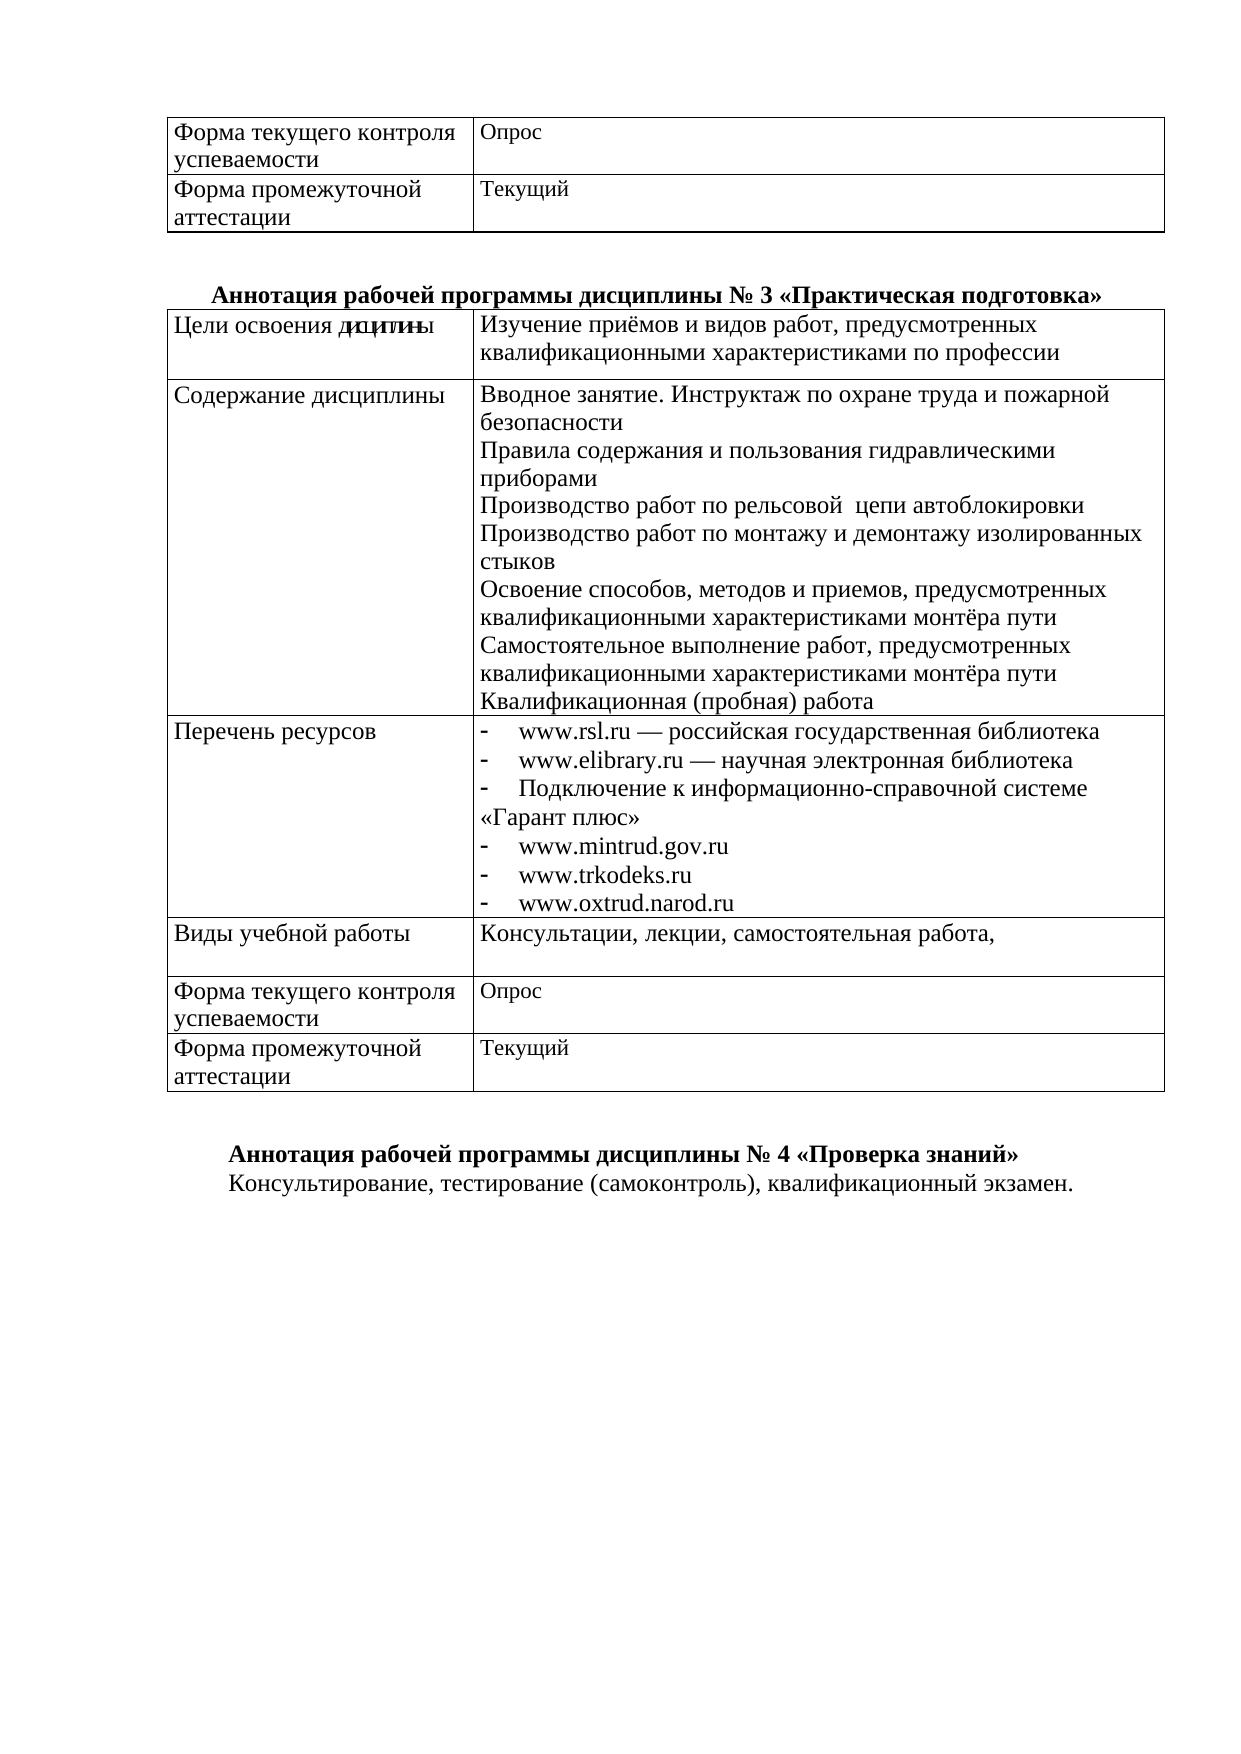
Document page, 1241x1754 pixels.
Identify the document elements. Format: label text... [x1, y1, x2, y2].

text Аннотация рабочей программы дисциплины № 4 «Проверка знаний» [154, 1139, 1119, 1168]
table_cell Форма промежуточной аттестации [168, 175, 473, 231]
table_cell Вводное занятие. Инструктаж по охране труда и пожарной безопасности Правила содержания и пользования гидравлическими приборами Производство работ по рельсовой цепи автоблокировки Производство работ по монтажу и демонтажу изолированных стыков Освоение способов, методов и приемов, предусмотренных квалификационными характеристиками монтёра пути Самостоятельное выполнение работ, предусмотренных квалификационными характеристиками монтёра пути Квалификационная (пробная) работа [474, 380, 1164, 715]
text Аннотация рабочей программы дисциплины № 3 «Практическая подготовка» [211, 280, 1119, 309]
table_cell Форма промежуточной аттестации [168, 1034, 473, 1091]
table_cell Виды учебной работы [168, 918, 473, 976]
table_cell Текущий [474, 175, 1164, 231]
table_header Цели освоения дисциплины [168, 310, 473, 379]
table_cell Опрос [474, 977, 1164, 1033]
table_cell Опрос [474, 118, 1164, 174]
text Консультирование, тестирование (самоконтроль), квалификационный экзамен. [154, 1168, 1176, 1197]
table_cell Текущий [474, 1034, 1164, 1091]
table_cell www.rsl.ru — российская государственная библиотека www.elibrary.ru — научная электронная библиотека Подключение к информационно-справочной системе «Гарант плюс» www.mintrud.gov.ru www.trkodeks.ru www.oxtrud.narod.ru [474, 716, 1164, 917]
table_header Изучение приёмов и видов работ, предусмотренных квалификационными характеристиками по профессии [474, 310, 1164, 379]
table_cell Содержание дисциплины [168, 380, 473, 715]
table_cell Консультации, лекции, самостоятельная работа, [474, 918, 1164, 976]
table_cell Форма текущего контроля успеваемости [168, 118, 473, 174]
table_cell Форма текущего контроля успеваемости [168, 977, 473, 1033]
table_cell Перечень ресурсов [168, 716, 473, 917]
